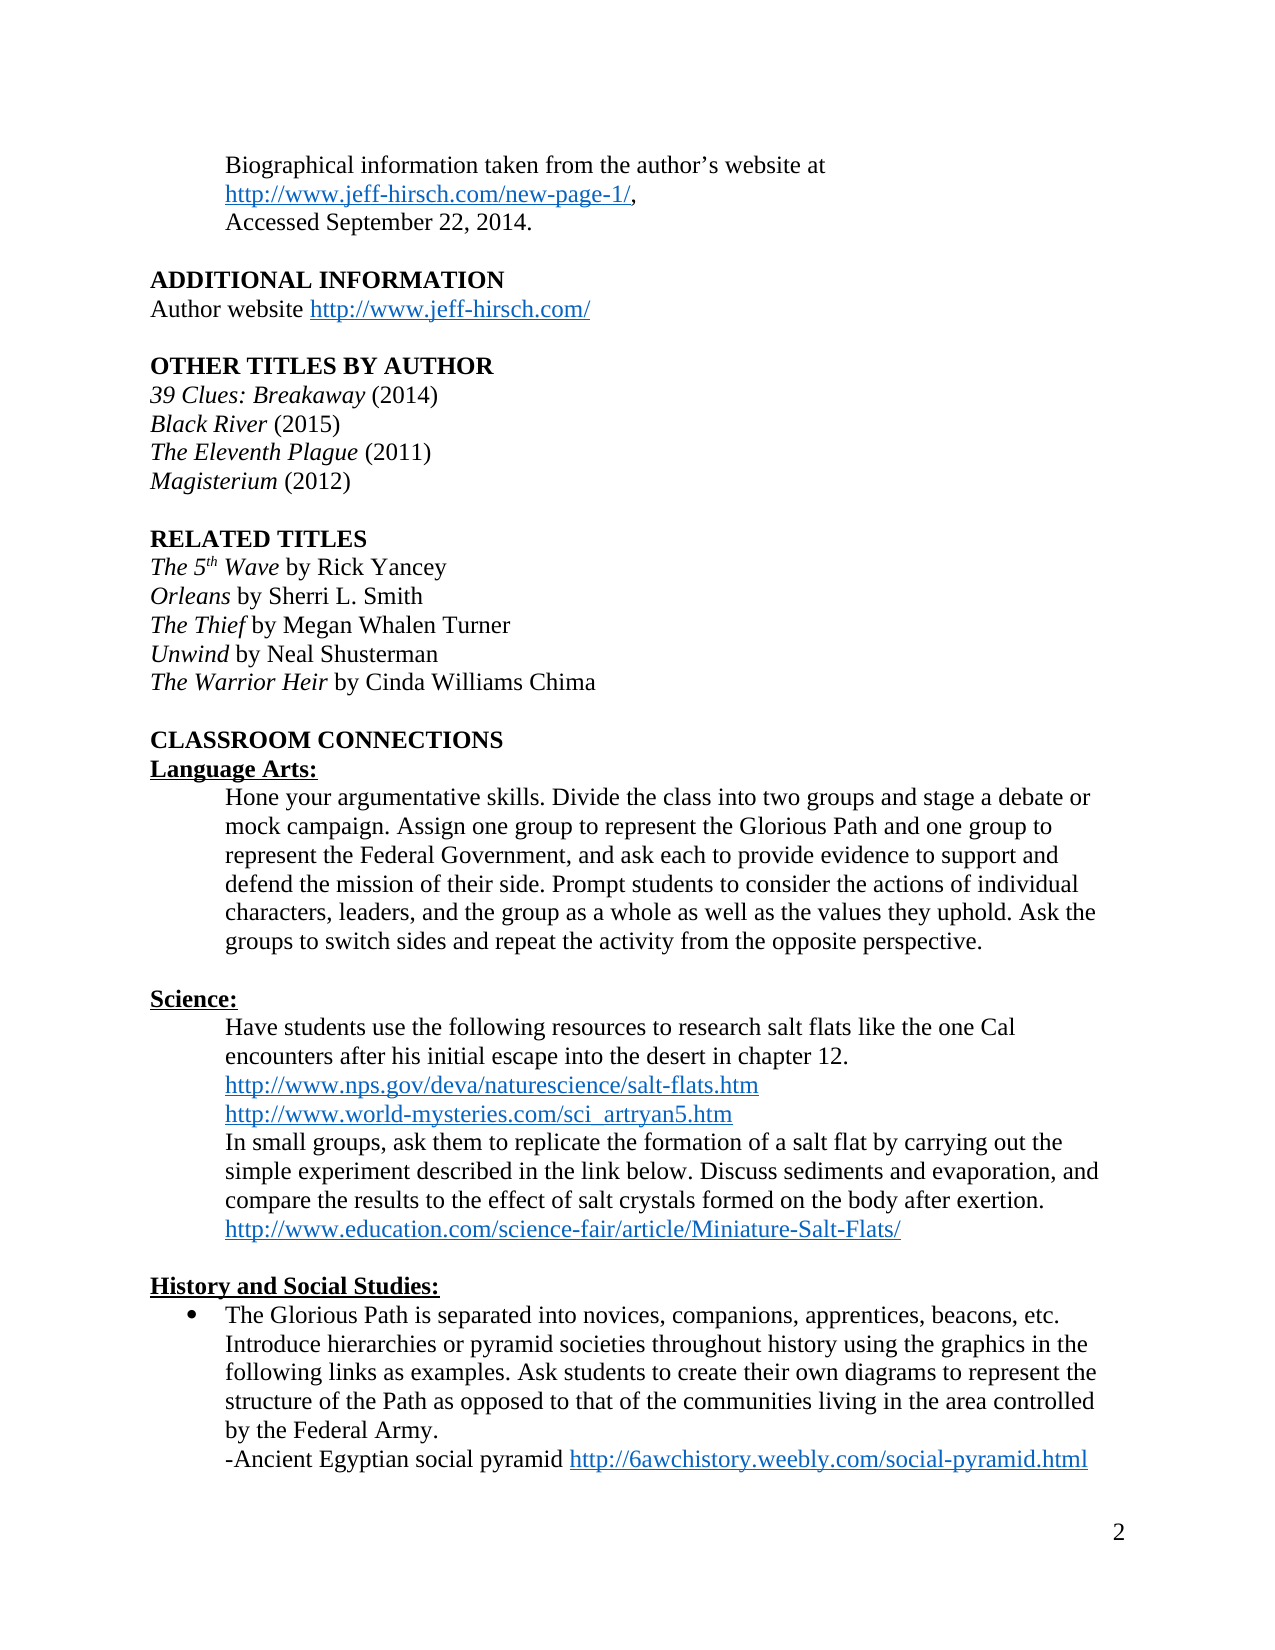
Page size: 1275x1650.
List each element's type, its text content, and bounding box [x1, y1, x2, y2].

text Orleans by Sherri L. Smith [150, 581, 1125, 610]
text Black River (2015) [150, 409, 1125, 437]
text http://www.nps.gov/deva/naturescience/salt-flats.htm [150, 1070, 1125, 1099]
text http://www.world-mysteries.com/sci_artryan5.htm [150, 1099, 1125, 1127]
text Language Arts: [150, 754, 1125, 782]
text ADDITIONAL INFORMATION [150, 265, 1125, 294]
text Author website http://www.jeff-hirsch.com/ [150, 294, 1125, 322]
text CLASSROOM CONNECTIONS [150, 725, 1125, 754]
text Unwind by Neal Shusterman [150, 639, 1125, 667]
text The 5th Wave by Rick Yancey [150, 552, 1125, 581]
list The Glorious Path is separated into novices, companions, apprentices, beacons, etc. Introduce hierarchies or pyramid societies throughout history using the graphics in the following links as examples. Ask students to create their own diagrams to represent the structure of the Path as opposed to that of the communities living in the area controlled by the Federal Army. [187, 1300, 1125, 1444]
text 39 Clues: Breakaway (2014) [150, 380, 1125, 409]
text RELATED TITLES [150, 524, 1125, 552]
text Have students use the following resources to research salt flats like the one Cal encounters after his initial escape into the desert in chapter 12. [225, 1012, 1125, 1070]
text The Warrior Heir by Cinda Williams Chima [150, 667, 1125, 696]
list Hone your argumentative skills. Divide the class into two groups and stage a debate or mock campaign. Assign one group to represent the Glorious Path and one group to represent the Federal Government, and ask each to provide evidence to support and defend the mission of their side. Prompt students to consider the actions of individual characters, leaders, and the group as a whole as well as the values they uphold. Ask the groups to switch sides and repeat the activity from the opposite perspective. [225, 782, 1125, 955]
text Accessed September 22, 2014. [150, 207, 1125, 236]
text http://www.education.com/science-fair/article/Miniature-Salt-Flats/ [150, 1214, 1125, 1242]
text -Ancient Egyptian social pyramid http://6awchistory.weebly.com/social-pyramid.html [150, 1444, 1125, 1472]
text Biographical information taken from the author’s website at [150, 150, 1125, 179]
text Science: [150, 984, 1125, 1012]
text Magisterium (2012) [150, 466, 1125, 495]
text In small groups, ask them to replicate the formation of a salt flat by carrying out the simple experiment described in the link below. Discuss sediments and evaporation, and compare the results to the effect of salt crystals formed on the body after exertion. [225, 1127, 1125, 1214]
text History and Social Studies: [150, 1271, 1125, 1300]
text http://www.jeff-hirsch.com/new-page-1/, [150, 179, 1125, 207]
text The Thief by Megan Whalen Turner [150, 610, 1125, 639]
text OTHER TITLES BY AUTHOR [150, 351, 1125, 380]
text The Eleventh Plague (2011) [150, 437, 1125, 466]
